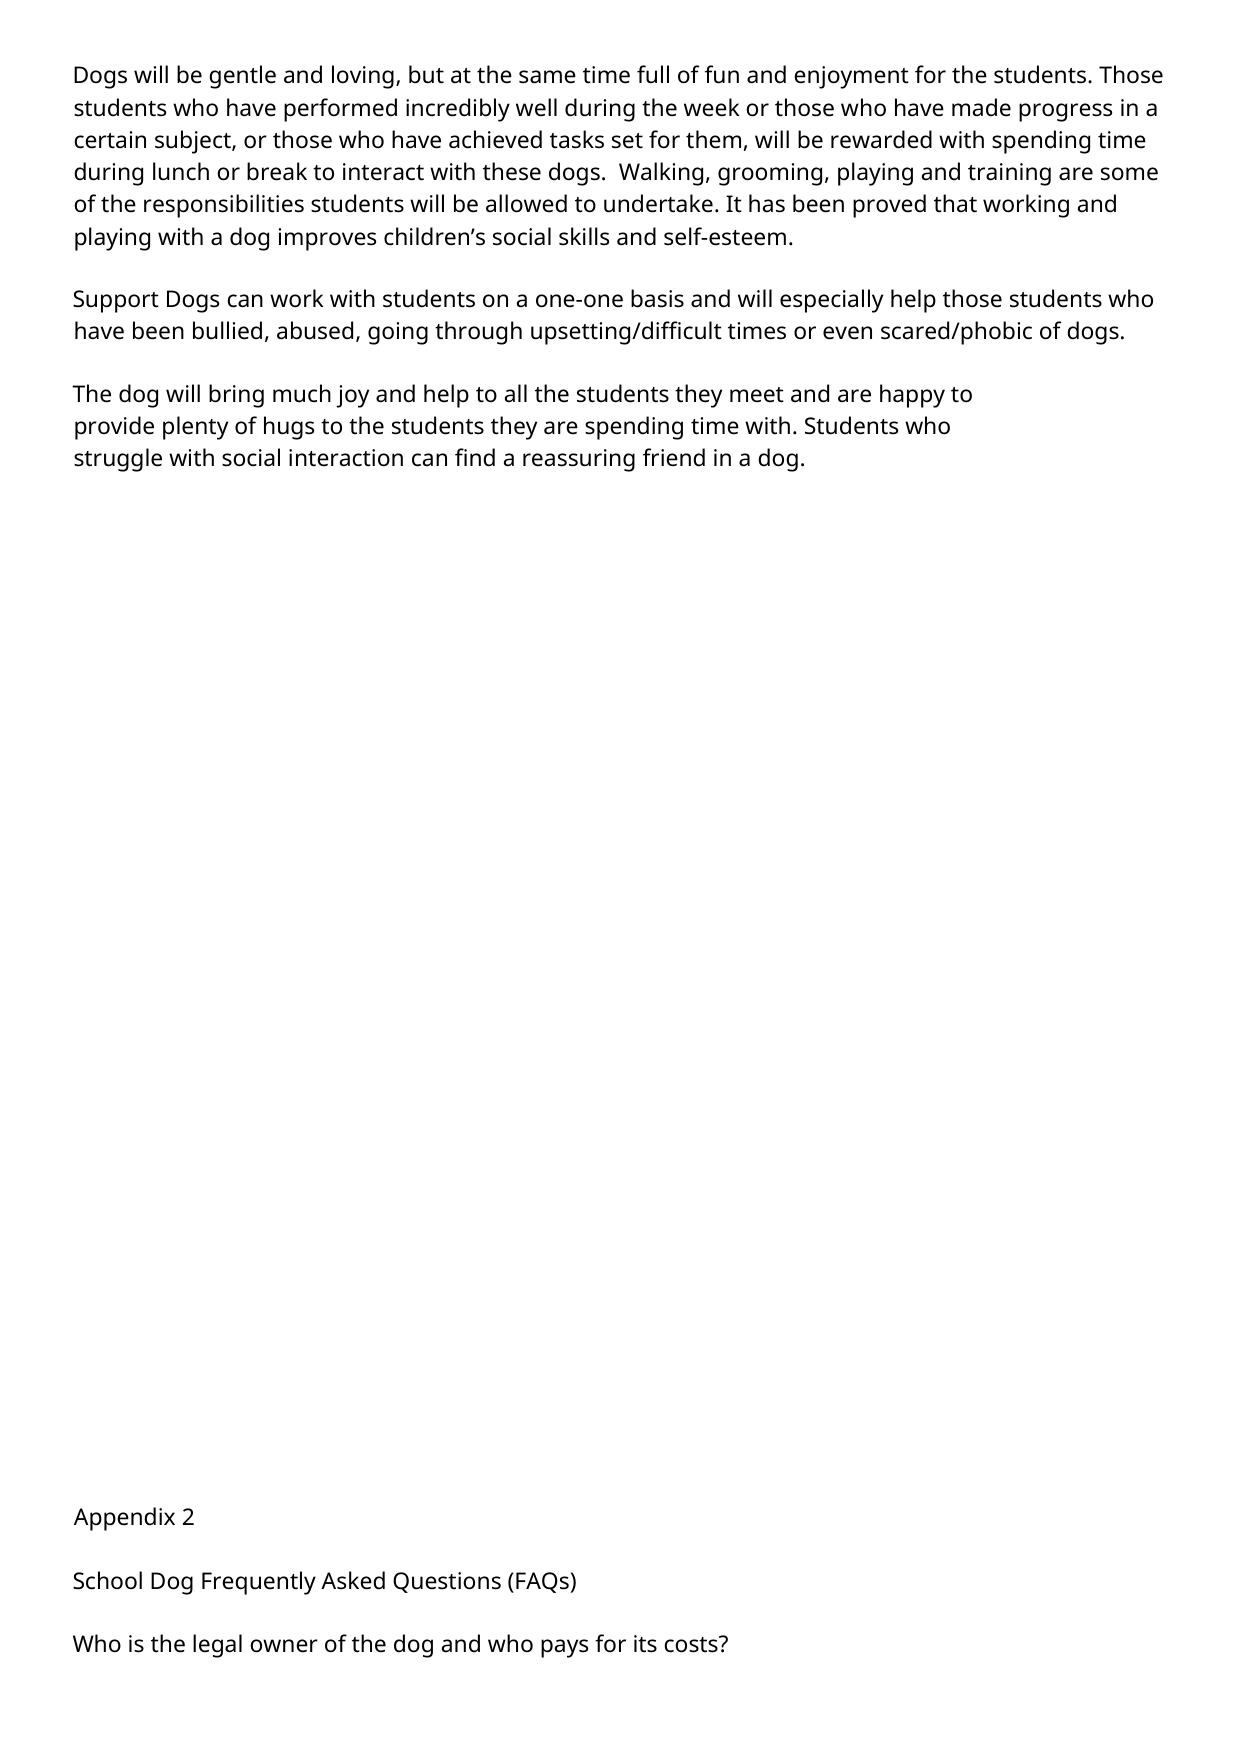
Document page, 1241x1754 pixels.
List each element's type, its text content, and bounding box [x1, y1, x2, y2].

text Appendix 2 [74, 1501, 1182, 1533]
text The dog will bring much joy and help to all the students they meet and are happy to provide plenty of hugs to the students they are spending time with. Students who struggle with social interaction can find a reassuring friend in a dog. [72, 378, 1019, 473]
text Who is the legal owner of the dog and who pays for its costs? [72, 1628, 1182, 1659]
text Dogs will be gentle and loving, but at the same time full of fun and enjoyment for the students. Those students who have performed incredibly well during the week or those who have made progress in a certain subject, or those who have achieved tasks set for them, will be rewarded with spending time during lunch or break to interact with these dogs. Walking, grooming, playing and training are some of the responsibilities students will be allowed to undertake. It has been proved that working and playing with a dog improves children’s social skills and self-esteem. [72, 59, 1182, 252]
text School Dog Frequently Asked Questions (FAQs) [72, 1565, 1182, 1597]
text Support Dogs can work with students on a one-one basis and will especially help those students who have been bullied, abused, going through upsetting/difficult times or even scared/phobic of dogs. [72, 283, 1182, 346]
